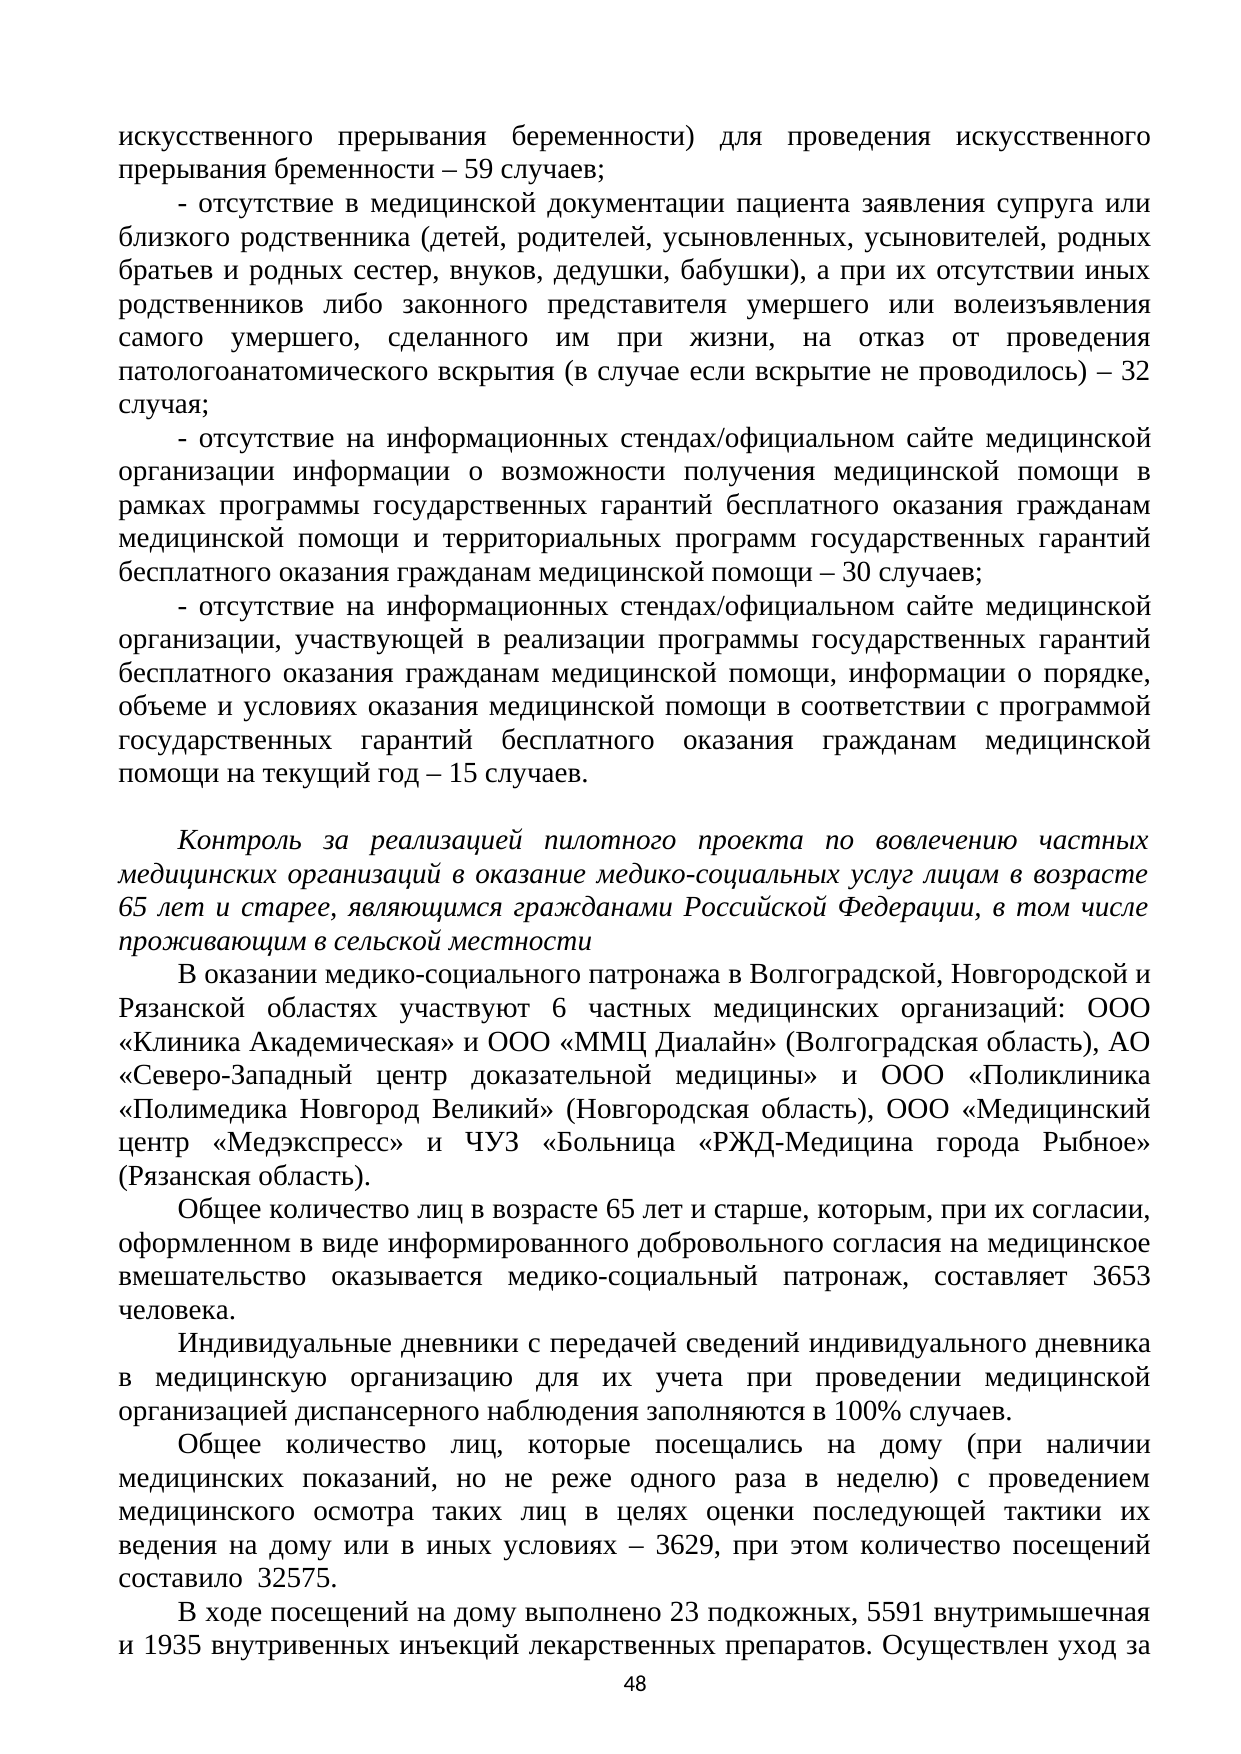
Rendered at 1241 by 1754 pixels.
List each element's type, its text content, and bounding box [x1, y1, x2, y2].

text - отсутствие на информационных стендах/официальном сайте медицинской организации, участвующей в реализации программы государственных гарантий бесплатного оказания гражданам медицинской помощи, информации о порядке, объеме и условиях оказания медицинской помощи в соответствии с программой государственных гарантий бесплатного оказания гражданам медицинской помощи на текущий год – 15 случаев. [118, 588, 1152, 789]
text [118, 118, 1152, 185]
text Общее количество лиц, которые посещались на дому (при наличии медицинских показаний, но не реже одного раза в неделю) с проведением медицинского осмотра таких лиц в целях оценки последующей тактики их ведения на дому или в иных условиях – 3629, при этом количество посещений составило 32575. [118, 1426, 1152, 1594]
text В оказании медико-социального патронажа в Волгоградской, Новгородской и Рязанской областях участвуют 6 частных медицинских организаций: ООО «Клиника Академическая» и ООО «ММЦ Диалайн» (Волгоградская область), АО «Северо-Западный центр доказательной медицины» и ООО «Поликлиника «Полимедика Новгород Великий» (Новгородская область), ООО «Медицинский центр «Медэкспресс» и ЧУЗ «Больница «РЖД-Медицина города Рыбное» (Рязанская область). [118, 957, 1152, 1191]
text Контроль за реализацией пилотного проекта по вовлечению частных медицинских организаций в оказание медико-социальных услуг лицам в возрасте 65 лет и старее, являющимся гражданами Российской Федерации, в том числе проживающим в сельской местности [118, 822, 1152, 957]
text - отсутствие на информационных стендах/официальном сайте медицинской организации информации о возможности получения медицинской помощи в рамках программы государственных гарантий бесплатного оказания гражданам медицинской помощи и территориальных программ государственных гарантий бесплатного оказания гражданам медицинской помощи – 30 случаев; [118, 420, 1152, 588]
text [118, 1594, 1152, 1661]
text Индивидуальные дневники с передачей сведений индивидуального дневника в медицинскую организацию для их учета при проведении медицинской организацией диспансерного наблюдения заполняются в 100% случаев. [118, 1326, 1152, 1426]
text - отсутствие в медицинской документации пациента заявления супруга или близкого родственника (детей, родителей, усыновленных, усыновителей, родных братьев и родных сестер, внуков, дедушки, бабушки), а при их отсутствии иных родственников либо законного представителя умершего или волеизъявления самого умершего, сделанного им при жизни, на отказ от проведения патологоанатомического вскрытия (в случае если вскрытие не проводилось) – 32 случая; [118, 185, 1152, 420]
text Общее количество лиц в возрасте 65 лет и старше, которым, при их согласии, оформленном в виде информированного добровольного согласия на медицинское вмешательство оказывается медико-социальный патронаж, составляет 3653 человека. [118, 1191, 1152, 1326]
